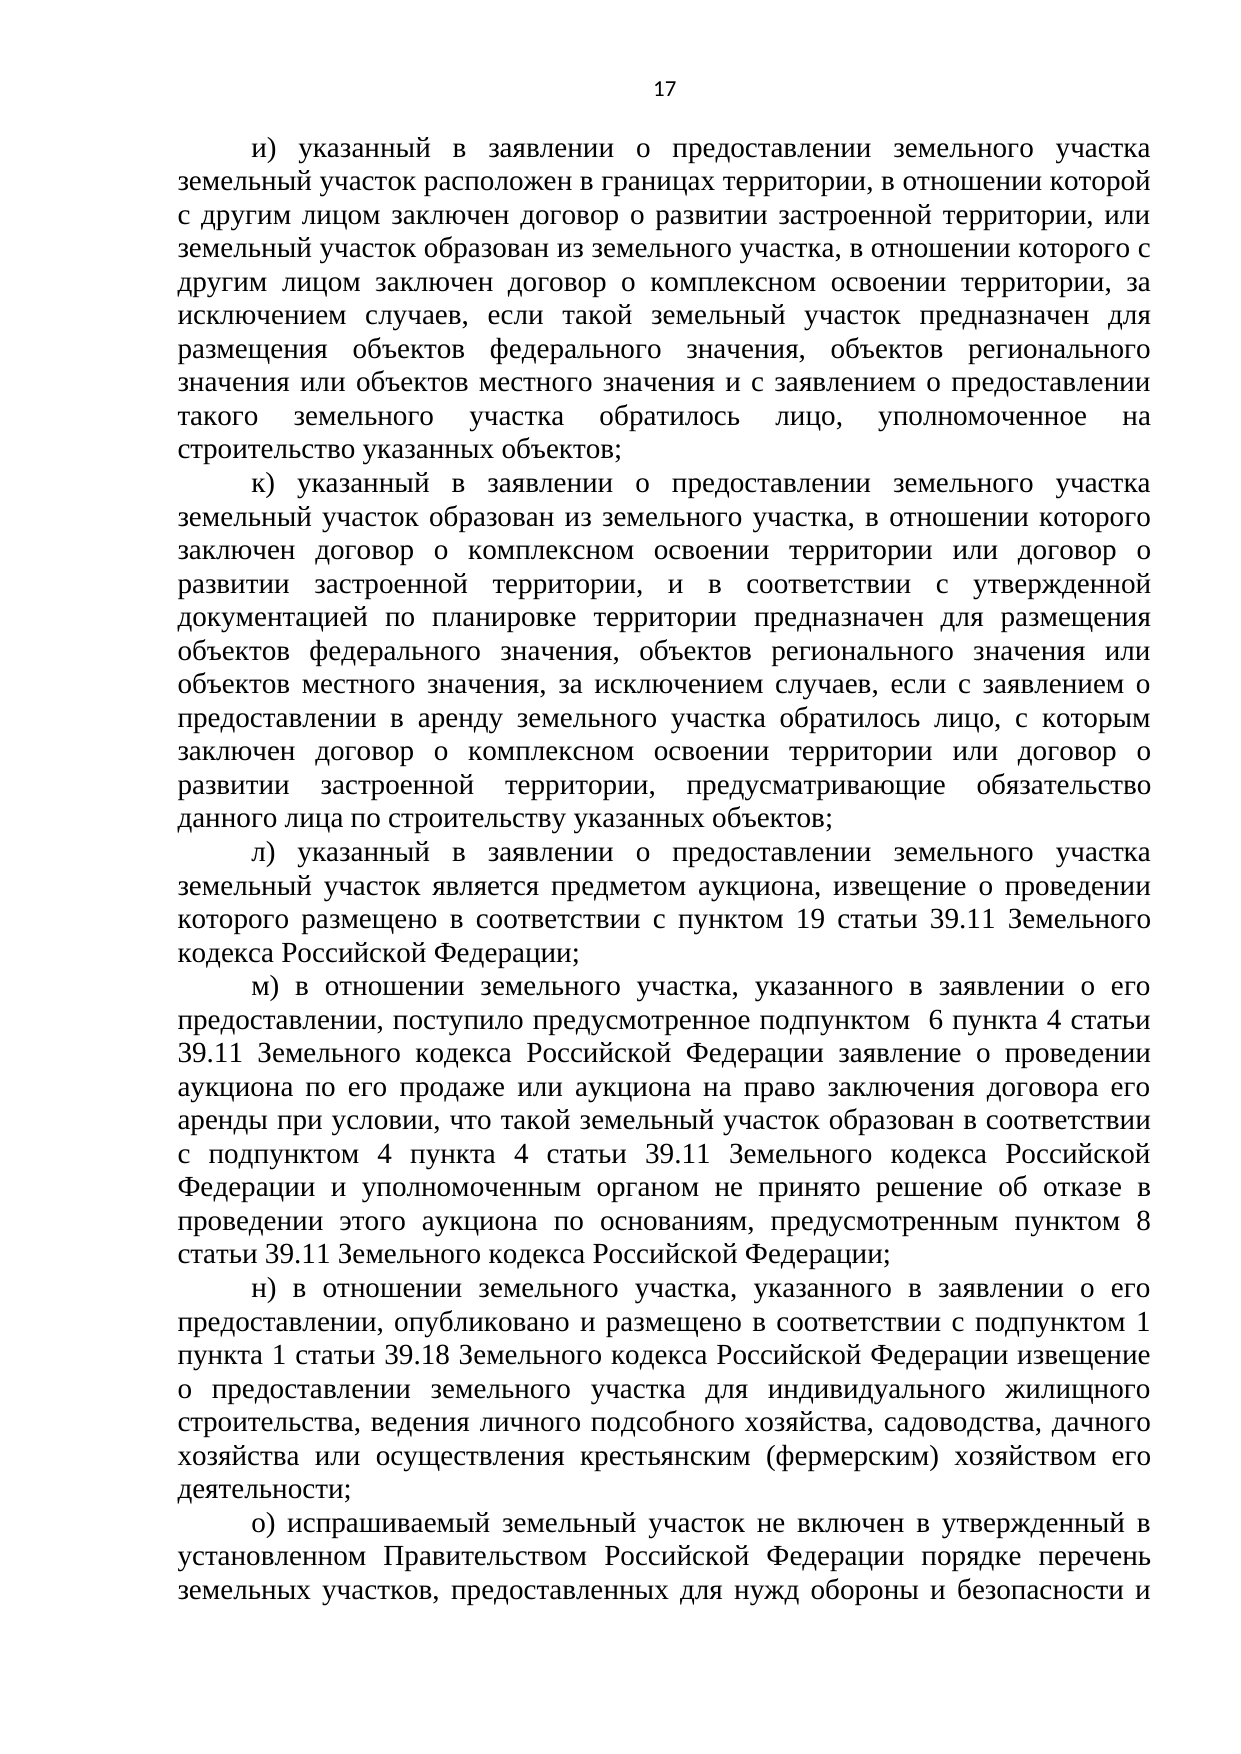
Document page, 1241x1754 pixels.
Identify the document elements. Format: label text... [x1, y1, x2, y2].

list н) в отношении земельного участка, указанного в заявлении о его предоставлении, опубликовано и размещено в соответствии с подпунктом 1 пункта 1 статьи 39.18 Земельного кодекса Российской Федерации извещение о предоставлении земельного участка для индивидуального жилищного строительства, ведения личного подсобного хозяйства, садоводства, дачного хозяйства или осуществления крестьянским (фермерским) хозяйством его деятельности; [177, 1270, 1152, 1505]
list л) указанный в заявлении о предоставлении земельного участка земельный участок является предметом аукциона, извещение о проведении которого размещено в соответствии с пунктом 19 статьи 39.11 Земельного кодекса Российской Федерации; [177, 834, 1152, 968]
list к) указанный в заявлении о предоставлении земельного участка земельный участок образован из земельного участка, в отношении которого заключен договор о комплексном освоении территории или договор о развитии застроенной территории, и в соответствии с утвержденной документацией по планировке территории предназначен для размещения объектов федерального значения, объектов регионального значения или объектов местного значения, за исключением случаев, если с заявлением о предоставлении в аренду земельного участка обратилось лицо, с которым заключен договор о комплексном освоении территории или договор о развитии застроенной территории, предусматривающие обязательство данного лица по строительству указанных объектов; [177, 465, 1152, 834]
list м) в отношении земельного участка, указанного в заявлении о его предоставлении, поступило предусмотренное подпунктом 6 пункта 4 статьи 39.11 Земельного кодекса Российской Федерации заявление о проведении аукциона по его продаже или аукциона на право заключения договора его аренды при условии, что такой земельный участок образован в соответствии с подпунктом 4 пункта 4 статьи 39.11 Земельного кодекса Российской Федерации и уполномоченным органом не принято решение об отказе в проведении этого аукциона по основаниям, предусмотренным пунктом 8 статьи 39.11 Земельного кодекса Российской Федерации; [177, 968, 1152, 1270]
list и) указанный в заявлении о предоставлении земельного участка земельный участок расположен в границах территории, в отношении которой с другим лицом заключен договор о развитии застроенной территории, или земельный участок образован из земельного участка, в отношении которого с другим лицом заключен договор о комплексном освоении территории, за исключением случаев, если такой земельный участок предназначен для размещения объектов федерального значения, объектов регионального значения или объектов местного значения и с заявлением о предоставлении такого земельного участка обратилось лицо, уполномоченное на строительство указанных объектов; [177, 130, 1152, 465]
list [177, 1505, 1152, 1606]
